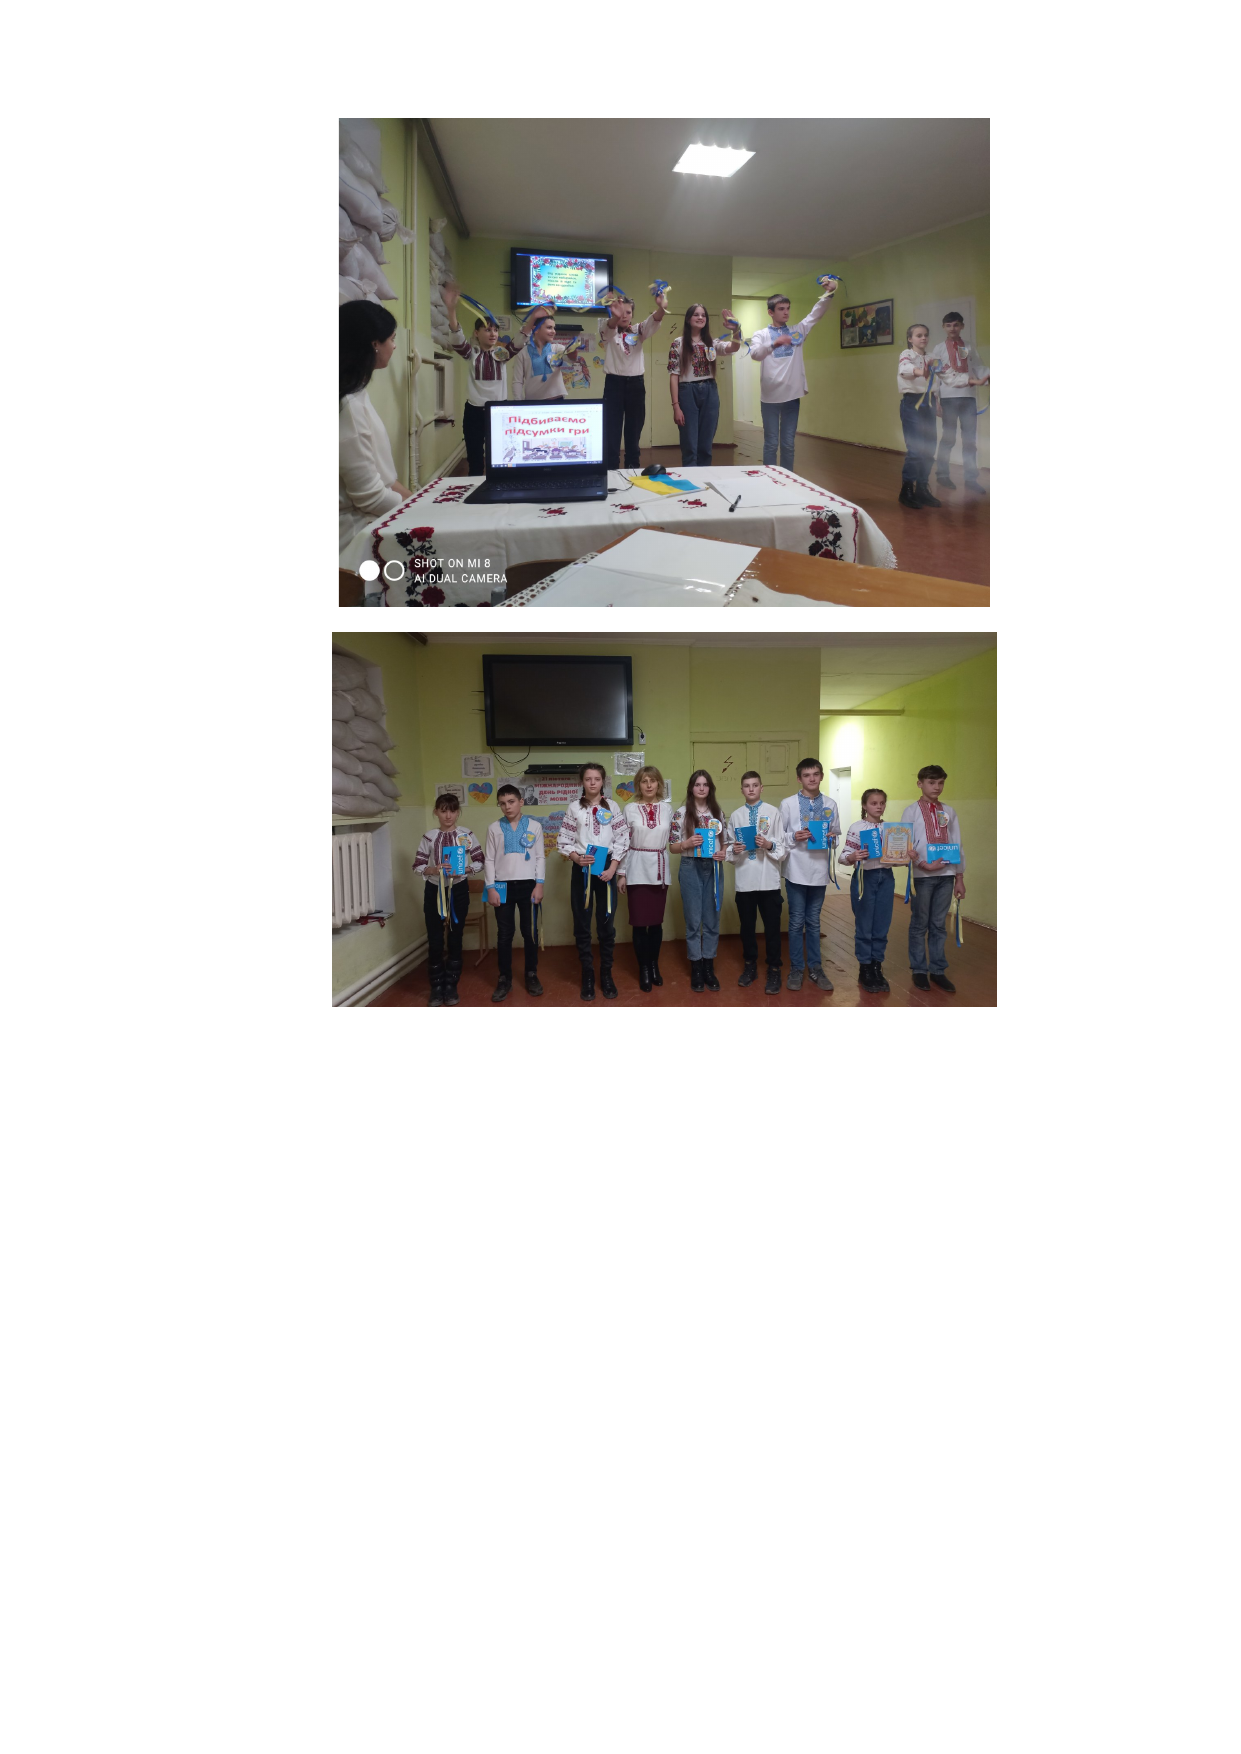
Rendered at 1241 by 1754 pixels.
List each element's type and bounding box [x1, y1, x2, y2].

picture [338, 118, 990, 607]
picture [332, 632, 997, 1007]
